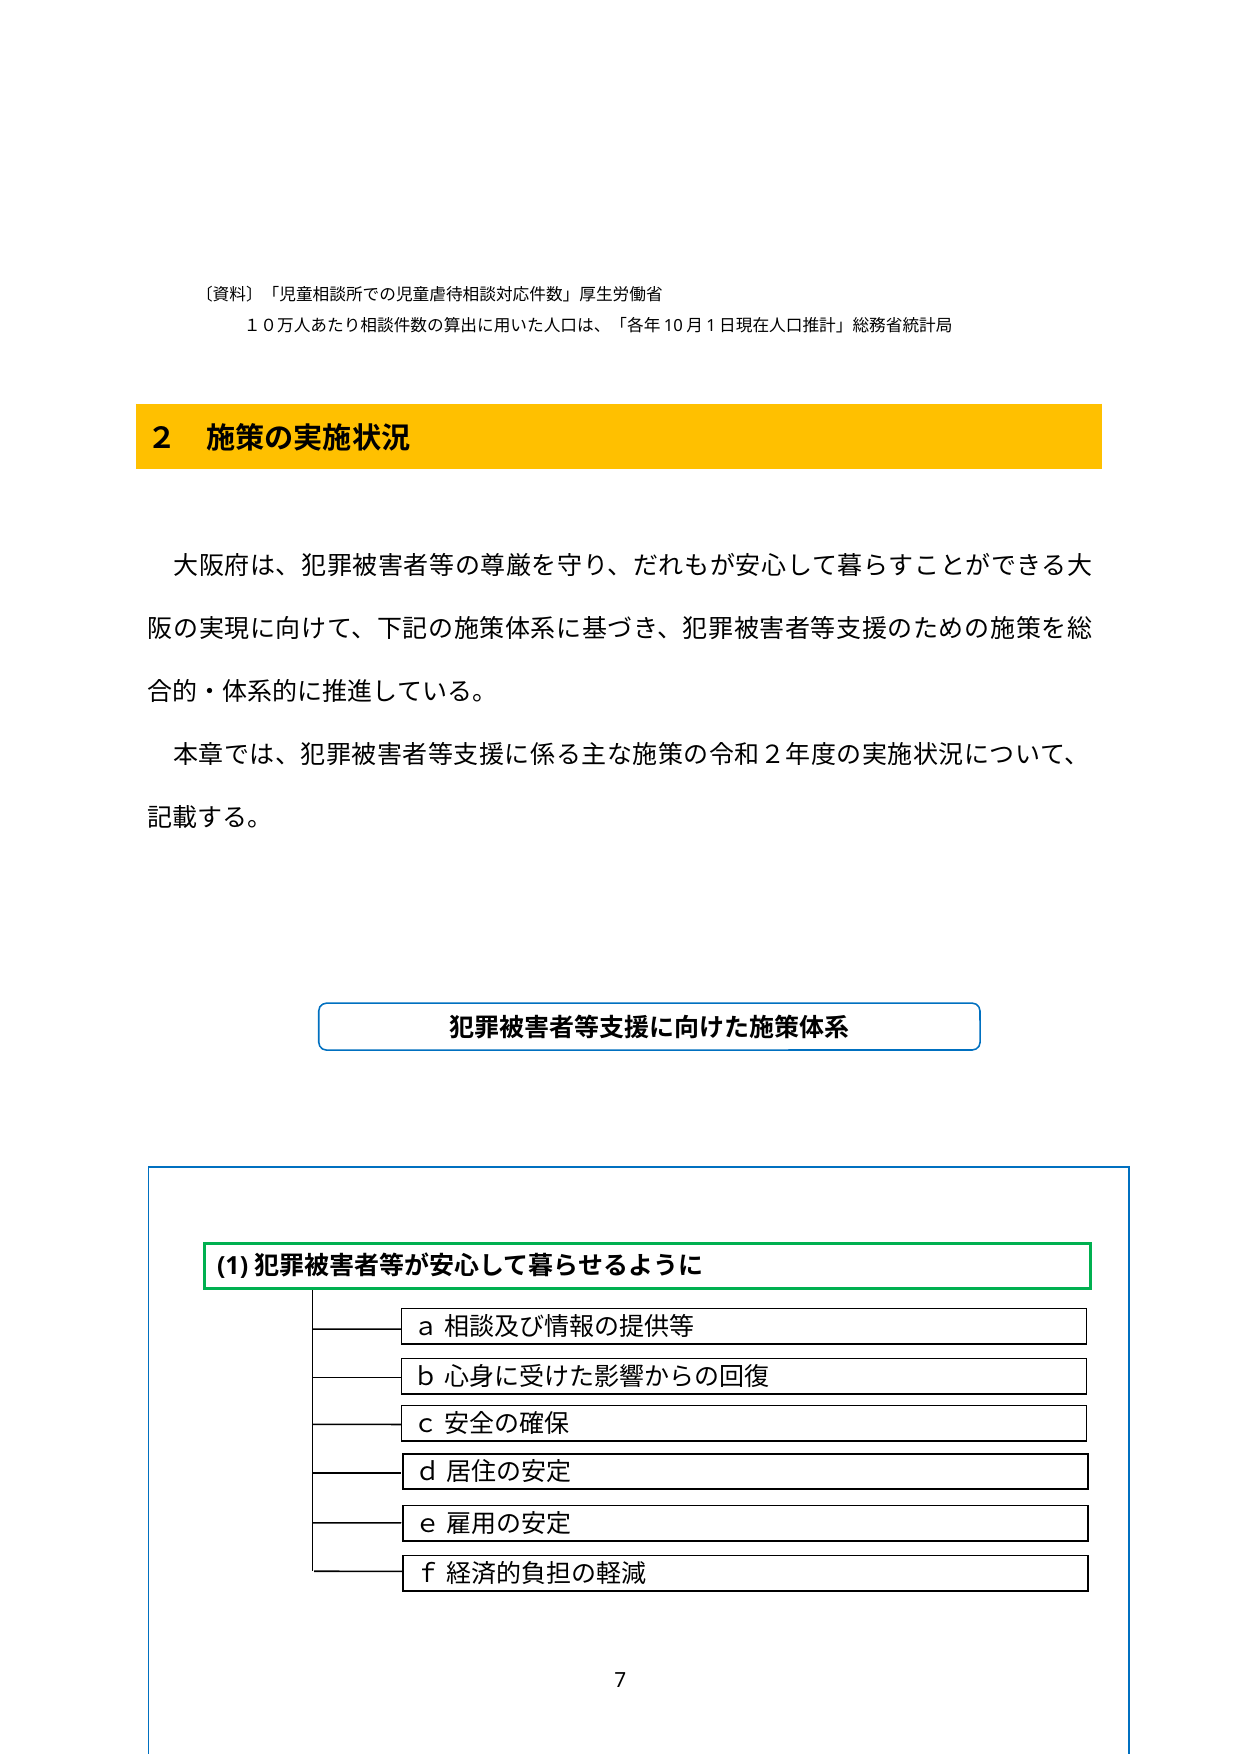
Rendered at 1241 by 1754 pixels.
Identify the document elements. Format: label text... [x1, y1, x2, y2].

text 大阪府は、犯罪被害者等の尊厳を守り、だれもが安心して暮らすことができる大阪の実現に向けて、下記の施策体系に基づき、犯罪被害者等支援のための施策を総合的・体系的に推進している。 [148, 532, 1092, 721]
text 本章では、犯罪被害者等支援に係る主な施策の令和２年度の実施状況について、記載する。 [148, 721, 1092, 847]
text 〔資料〕「児童相談所での児童虐待相談対応件数」厚生労働省 [196, 277, 1092, 309]
text １０万人あたり相談件数の算出に用いた人口は、「各年10月1日現在人口推計」総務省統計局 [193, 309, 1092, 340]
table_header ２ 施策の実施状況 [137, 405, 1101, 468]
